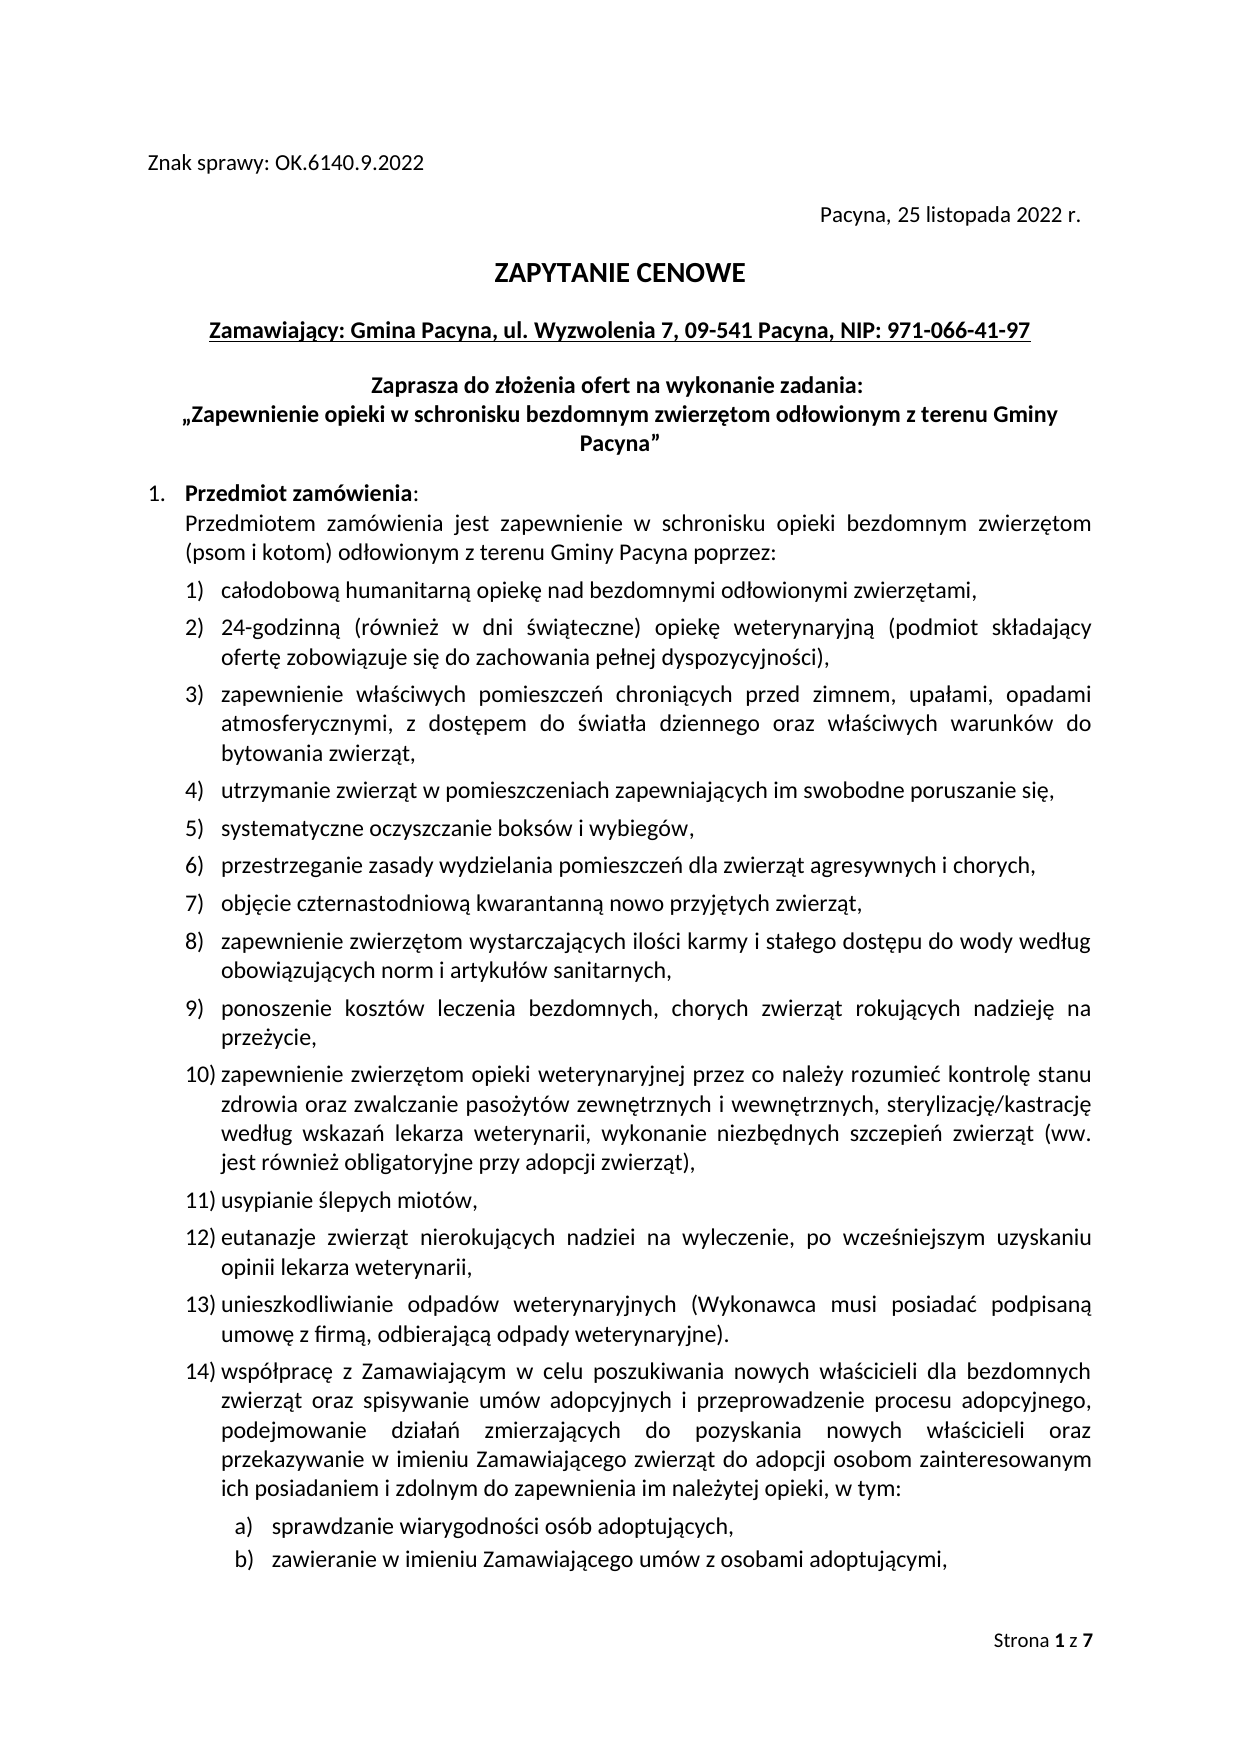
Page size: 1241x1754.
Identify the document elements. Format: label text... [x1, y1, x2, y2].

list objęcie czternastodniową kwarantanną nowo przyjętych zwierząt, [185, 888, 1093, 917]
list przestrzeganie zasady wydzielania pomieszczeń dla zwierząt agresywnych i chorych, [185, 851, 1093, 880]
list Przedmiot zamówienia: [148, 478, 1093, 508]
list usypianie ślepych miotów, [185, 1185, 1093, 1214]
list zapewnienie zwierzętom opieki weterynaryjnej przez co należy rozumieć kontrolę stanu zdrowia oraz zwalczanie pasożytów zewnętrznych i wewnętrznych, sterylizację/kastrację według wskazań lekarza weterynarii, wykonanie niezbędnych szczepień zwierząt (ww. jest również obligatoryjne przy adopcji zwierząt), [185, 1059, 1093, 1177]
list eutanazje zwierząt nierokujących nadziei na wyleczenie, po wcześniejszym uzyskaniu opinii lekarza weterynarii, [185, 1222, 1093, 1281]
text ZAPYTANIE CENOWE [148, 254, 1093, 289]
list 24-godzinną (również w dni świąteczne) opiekę weterynaryjną (podmiot składający ofertę zobowiązuje się do zachowania pełnej dyspozycyjności), [185, 612, 1093, 671]
text Pacyna, 25 listopada 2022 r. [148, 201, 1093, 229]
text Zamawiający: Gmina Pacyna, ul. Wyzwolenia 7, 09-541 Pacyna, NIP: 971-066-41-97 [148, 315, 1093, 345]
list utrzymanie zwierząt w pomieszczeniach zapewniających im swobodne poruszanie się, [185, 775, 1093, 804]
text Zaprasza do złożenia ofert na wykonanie zadania: „Zapewnienie opieki w schronisku bezdomnym zwierzętom odłowionym z terenu Gminy Pacyna” [148, 370, 1093, 458]
list całodobową humanitarną opiekę nad bezdomnymi odłowionymi zwierzętami, [185, 575, 1093, 604]
list systematyczne oczyszczanie boksów i wybiegów, [185, 813, 1093, 842]
list zapewnienie zwierzętom wystarczających ilości karmy i stałego dostępu do wody według obowiązujących norm i artykułów sanitarnych, [185, 926, 1093, 984]
list Przedmiotem zamówienia jest zapewnienie w schronisku opieki bezdomnym zwierzętom (psom i kotom) odłowionym z terenu Gminy Pacyna poprzez: [185, 508, 1093, 566]
list zapewnienie właściwych pomieszczeń chroniących przed zimnem, upałami, opadami atmosferycznymi, z dostępem do światła dziennego oraz właściwych warunków do bytowania zwierząt, [185, 679, 1093, 767]
list ponoszenie kosztów leczenia bezdomnych, chorych zwierząt rokujących nadzieję na przeżycie, [185, 993, 1093, 1051]
list unieszkodliwianie odpadów weterynaryjnych (Wykonawca musi posiadać podpisaną umowę z firmą, odbierającą odpady weterynaryjne). [185, 1289, 1093, 1348]
text Znak sprawy: OK.6140.9.2022 [148, 148, 1093, 176]
list sprawdzanie wiarygodności osób adoptujących, [234, 1511, 1093, 1540]
list współpracę z Zamawiającym w celu poszukiwania nowych właścicieli dla bezdomnych zwierząt oraz spisywanie umów adopcyjnych i przeprowadzenie procesu adopcyjnego, podejmowanie działań zmierzających do pozyskania nowych właścicieli oraz przekazywanie w imieniu Zamawiającego zwierząt do adopcji osobom zainteresowanym ich posiadaniem i zdolnym do zapewnienia im należytej opieki, w tym: [185, 1356, 1093, 1503]
list zawieranie w imieniu Zamawiającego umów z osobami adoptującymi, [234, 1544, 1093, 1574]
